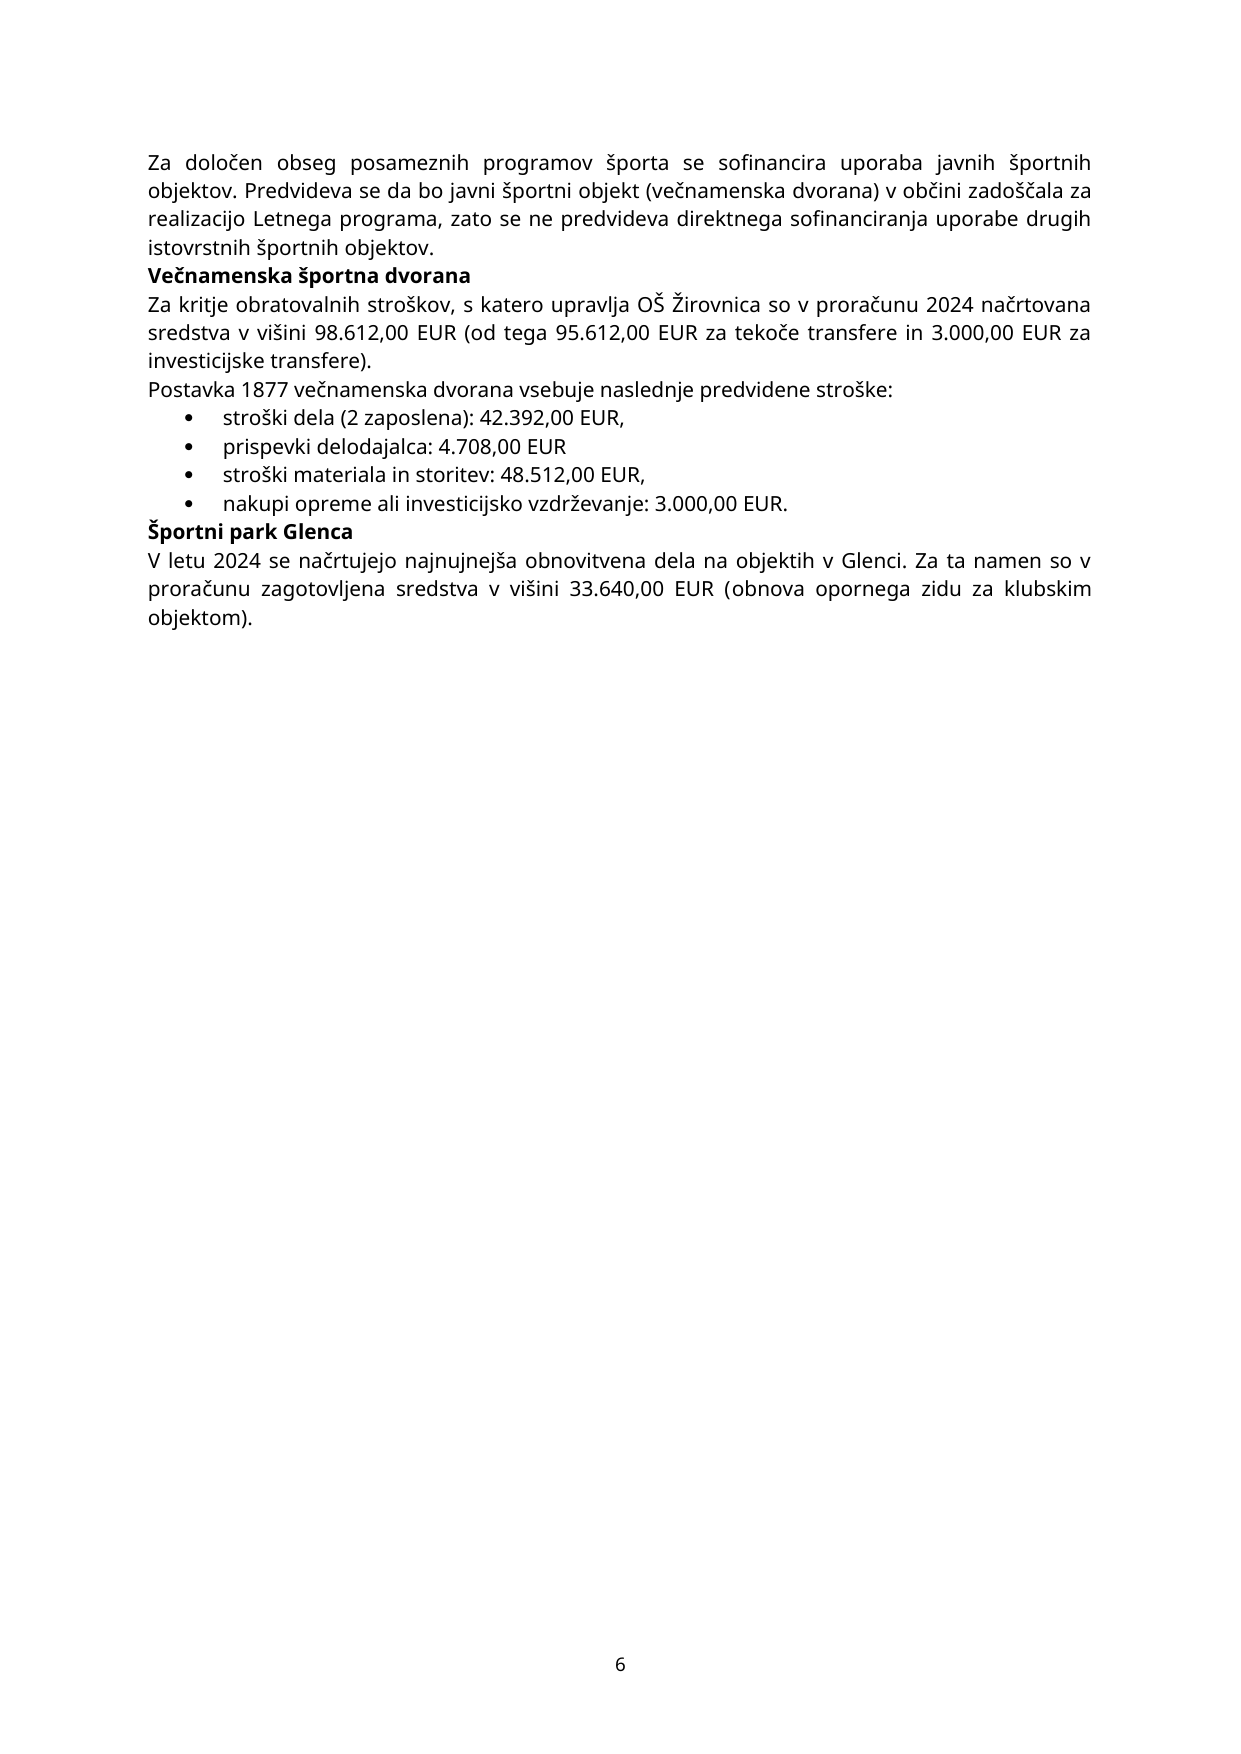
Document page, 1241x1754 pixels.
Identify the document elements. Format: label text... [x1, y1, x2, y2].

text Večnamenska športna dvorana [148, 261, 1093, 290]
text V letu 2024 se načrtujejo najnujnejša obnovitvena dela na objektih v Glenci. Za ta namen so v proračunu zagotovljena sredstva v višini 33.640,00 EUR (obnova opornega zidu za klubskim objektom). [148, 546, 1093, 631]
list prispevki delodajalca: 4.708,00 EUR [185, 432, 1093, 460]
list stroški dela (2 zaposlena): 42.392,00 EUR, [185, 403, 1093, 432]
text Za določen obseg posameznih programov športa se sofinancira uporaba javnih športnih objektov. Predvideva se da bo javni športni objekt (večnamenska dvorana) v občini zadoščala za realizacijo Letnega programa, zato se ne predvideva direktnega sofinanciranja uporabe drugih istovrstnih športnih objektov. [148, 148, 1093, 261]
text Športni park Glenca [148, 517, 1093, 546]
list stroški materiala in storitev: 48.512,00 EUR, [185, 460, 1093, 489]
text Za kritje obratovalnih stroškov, s katero upravlja OŠ Žirovnica so v proračunu 2024 načrtovana sredstva v višini 98.612,00 EUR (od tega 95.612,00 EUR za tekoče transfere in 3.000,00 EUR za investicijske transfere). [148, 290, 1093, 375]
list nakupi opreme ali investicijsko vzdrževanje: 3.000,00 EUR. [185, 489, 1093, 517]
text Postavka 1877 večnamenska dvorana vsebuje naslednje predvidene stroške: [148, 375, 1093, 403]
